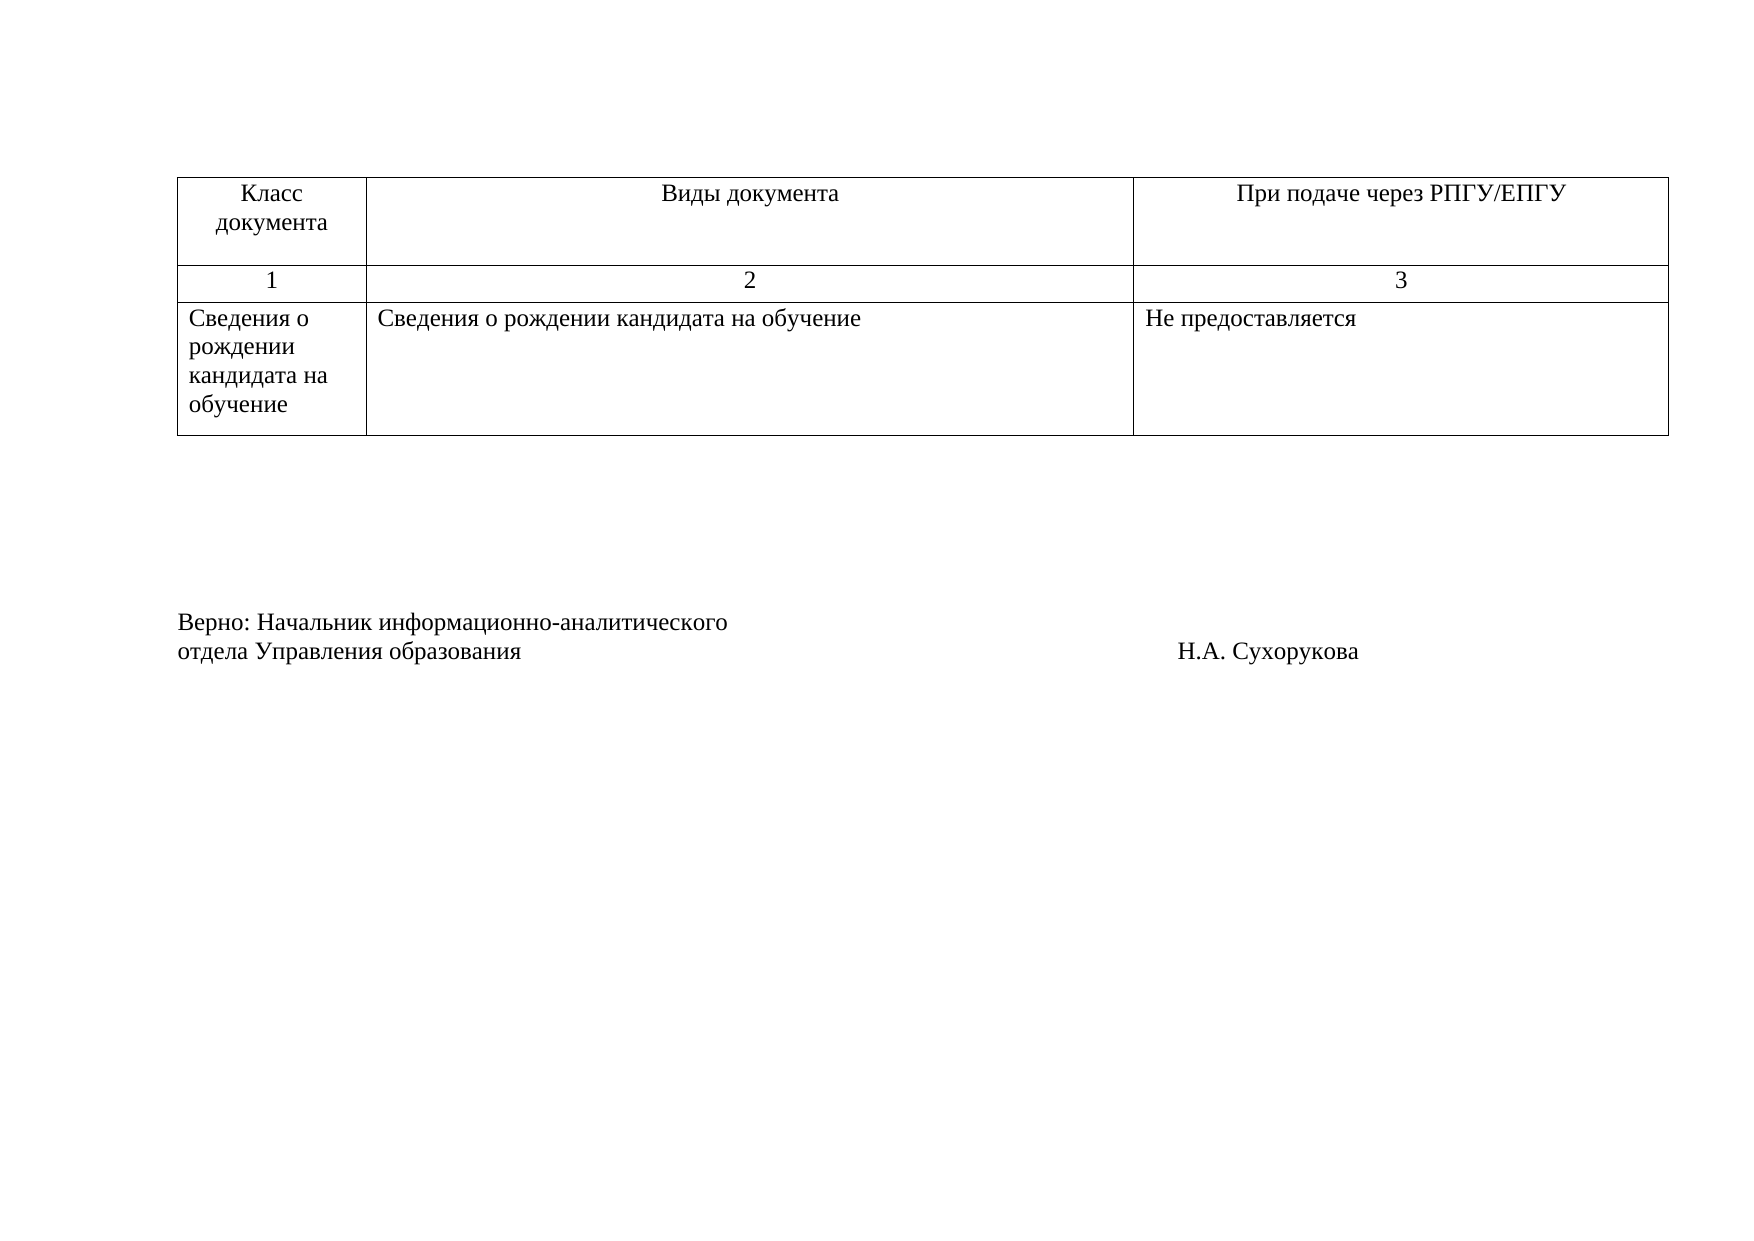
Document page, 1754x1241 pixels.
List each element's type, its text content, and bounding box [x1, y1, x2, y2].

table_header Виды документа [367, 178, 1133, 264]
table_cell Не предоставляется [1134, 303, 1668, 435]
table_header Класс документа [178, 178, 366, 264]
table_cell 3 [1134, 266, 1668, 302]
text отдела Управления образования Н.А. Сухорукова [177, 636, 1636, 665]
table_cell 2 [367, 266, 1133, 302]
table_cell Сведения о рождении кандидата на обучение [367, 303, 1133, 435]
table_header При подаче через РПГУ/ЕПГУ [1134, 178, 1668, 264]
table_cell Сведения о рождении кандидата на обучение [178, 303, 366, 435]
table_cell 1 [178, 266, 366, 302]
text Верно: Начальник информационно-аналитического [177, 607, 1636, 636]
